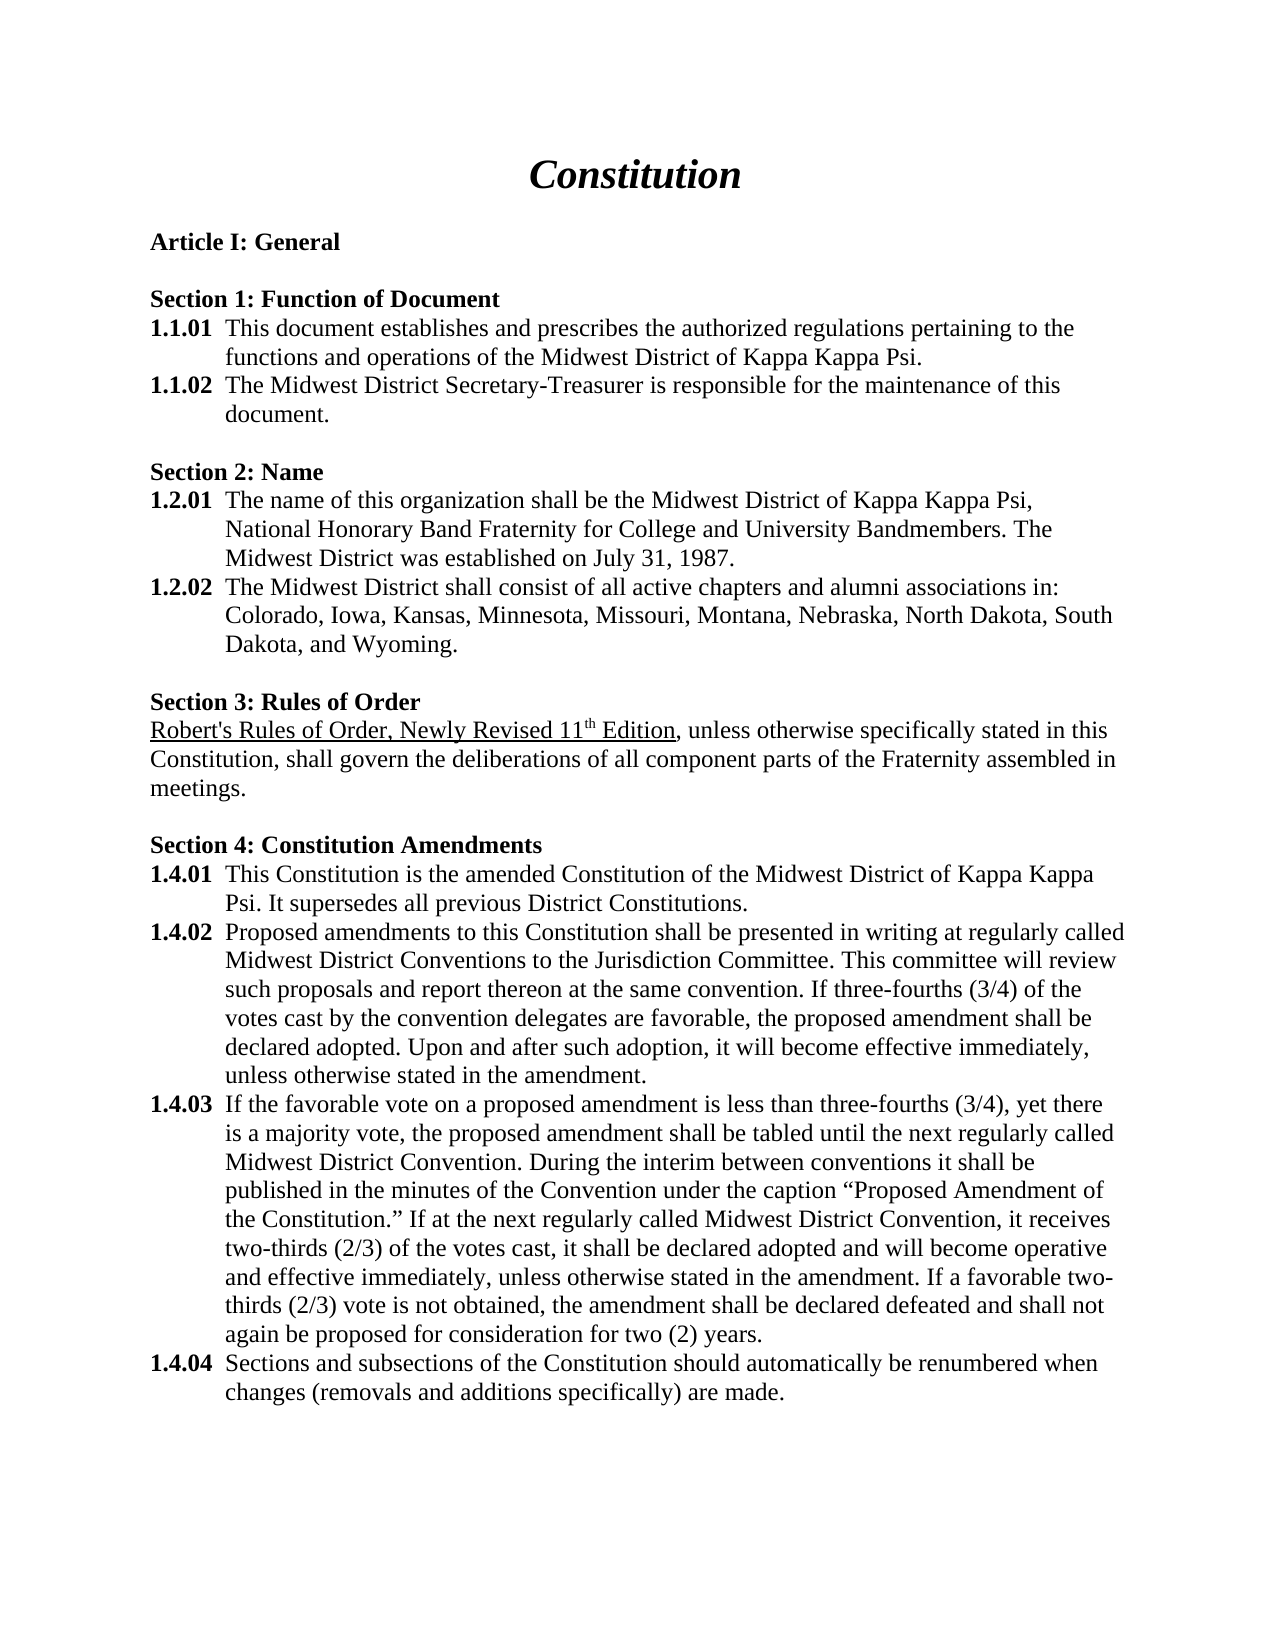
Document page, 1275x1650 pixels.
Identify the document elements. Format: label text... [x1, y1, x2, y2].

text 1.1.02 The Midwest District Secretary-Treasurer is responsible for the maintenance of this document. [150, 370, 1125, 428]
text 1.2.02 The Midwest District shall consist of all active chapters and alumni associations in: Colorado, Iowa, Kansas, Minnesota, Missouri, Montana, Nebraska, North Dakota, South Dakota, and Wyoming. [150, 572, 1125, 658]
text Section 2: Name [150, 457, 1125, 485]
text Section 4: Constitution Amendments [150, 830, 1125, 859]
text Section 1: Function of Document [150, 284, 1125, 313]
text Constitution [150, 150, 1125, 198]
text Section 3: Rules of Order [150, 687, 1125, 715]
text Article I: General [150, 227, 1125, 255]
text 1.1.01 This document establishes and prescribes the authorized regulations pertaining to the functions and operations of the Midwest District of Kappa Kappa Psi. [150, 313, 1125, 370]
text 1.4.04 Sections and subsections of the Constitution should automatically be renumbered when changes (removals and additions specifically) are made. [150, 1348, 1125, 1405]
text 1.4.03 If the favorable vote on a proposed amendment is less than three-fourths (3/4), yet there is a majority vote, the proposed amendment shall be tabled until the next regularly called Midwest District Convention. During the interim between conventions it shall be published in the minutes of the Convention under the caption “Proposed Amendment of the Constitution.” If at the next regularly called Midwest District Convention, it receives two-thirds (2/3) of the votes cast, it shall be declared adopted and will become operative and effective immediately, unless otherwise stated in the amendment. If a favorable two-thirds (2/3) vote is not obtained, the amendment shall be declared defeated and shall not again be proposed for consideration for two (2) years. [150, 1089, 1125, 1348]
text 1.2.01 The name of this organization shall be the Midwest District of Kappa Kappa Psi, National Honorary Band Fraternity for College and University Bandmembers. The Midwest District was established on July 31, 1987. [150, 485, 1125, 572]
text 1.4.02 Proposed amendments to this Constitution shall be presented in writing at regularly called Midwest District Conventions to the Jurisdiction Committee. This committee will review such proposals and report thereon at the same convention. If three-fourths (3/4) of the votes cast by the convention delegates are favorable, the proposed amendment shall be declared adopted. Upon and after such adoption, it will become effective immediately, unless otherwise stated in the amendment. [150, 917, 1125, 1089]
text Robert's Rules of Order, Newly Revised 11th Edition, unless otherwise specifically stated in this Constitution, shall govern the deliberations of all component parts of the Fraternity assembled in meetings. [150, 715, 1125, 802]
text 1.4.01 This Constitution is the amended Constitution of the Midwest District of Kappa Kappa Psi. It supersedes all previous District Constitutions. [150, 859, 1125, 917]
